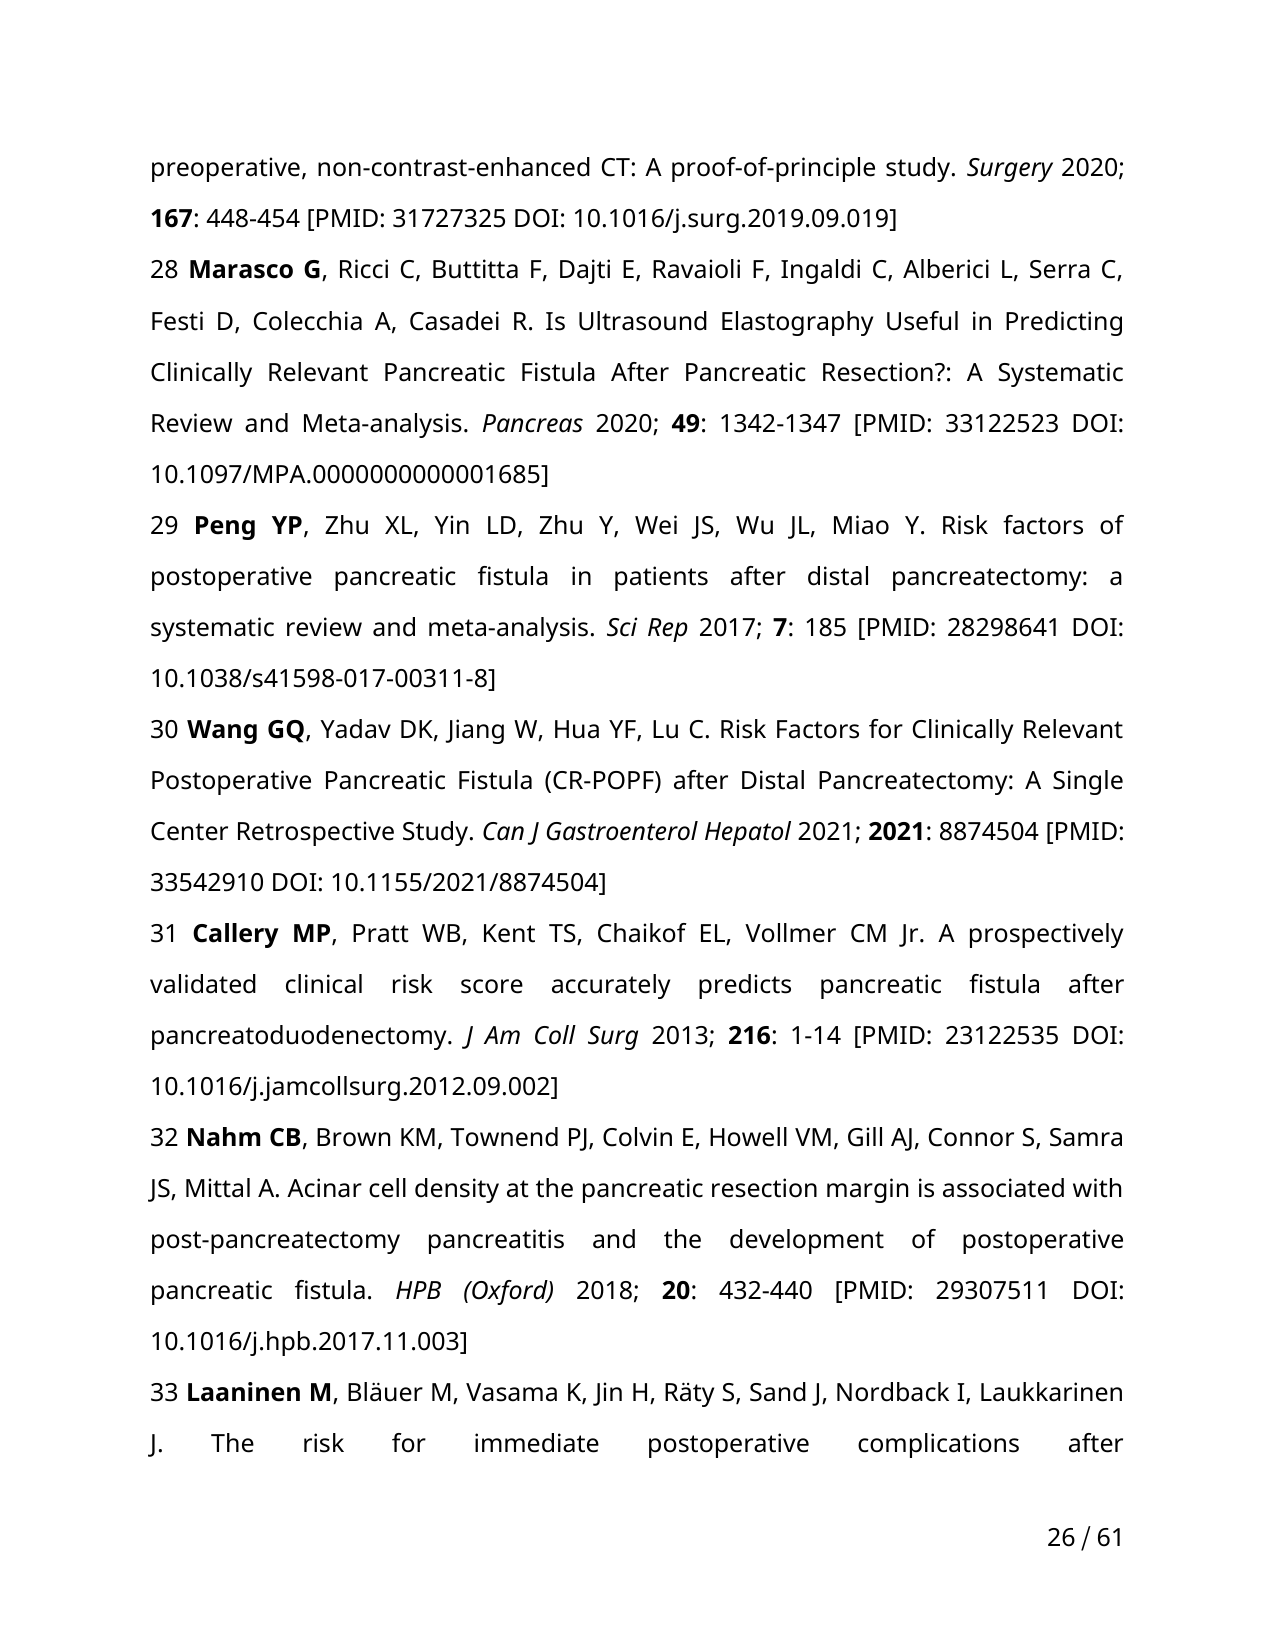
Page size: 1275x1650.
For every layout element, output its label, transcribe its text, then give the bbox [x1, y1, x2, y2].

text 29 Peng YP, Zhu XL, Yin LD, Zhu Y, Wei JS, Wu JL, Miao Y. Risk factors of postoperative pancreatic fistula in patients after distal pancreatectomy: a systematic review and meta-analysis. Sci Rep 2017; 7: 185 [PMID: 28298641 DOI: 10.1038/s41598-017-00311-8] [150, 507, 1125, 694]
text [150, 150, 1125, 235]
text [150, 1375, 1125, 1460]
text 32 Nahm CB, Brown KM, Townend PJ, Colvin E, Howell VM, Gill AJ, Connor S, Samra JS, Mittal A. Acinar cell density at the pancreatic resection margin is associated with post-pancreatectomy pancreatitis and the development of postoperative pancreatic fistula. HPB (Oxford) 2018; 20: 432-440 [PMID: 29307511 DOI: 10.1016/j.hpb.2017.11.003] [150, 1120, 1125, 1358]
text 28 Marasco G, Ricci C, Buttitta F, Dajti E, Ravaioli F, Ingaldi C, Alberici L, Serra C, Festi D, Colecchia A, Casadei R. Is Ultrasound Elastography Useful in Predicting Clinically Relevant Pancreatic Fistula After Pancreatic Resection?: A Systematic Review and Meta-analysis. Pancreas 2020; 49: 1342-1347 [PMID: 33122523 DOI: 10.1097/MPA.0000000000001685] [150, 252, 1125, 490]
text 30 Wang GQ, Yadav DK, Jiang W, Hua YF, Lu C. Risk Factors for Clinically Relevant Postoperative Pancreatic Fistula (CR-POPF) after Distal Pancreatectomy: A Single Center Retrospective Study. Can J Gastroenterol Hepatol 2021; 2021: 8874504 [PMID: 33542910 DOI: 10.1155/2021/8874504] [150, 711, 1125, 899]
text 31 Callery MP, Pratt WB, Kent TS, Chaikof EL, Vollmer CM Jr. A prospectively validated clinical risk score accurately predicts pancreatic fistula after pancreatoduodenectomy. J Am Coll Surg 2013; 216: 1-14 [PMID: 23122535 DOI: 10.1016/j.jamcollsurg.2012.09.002] [150, 916, 1125, 1103]
